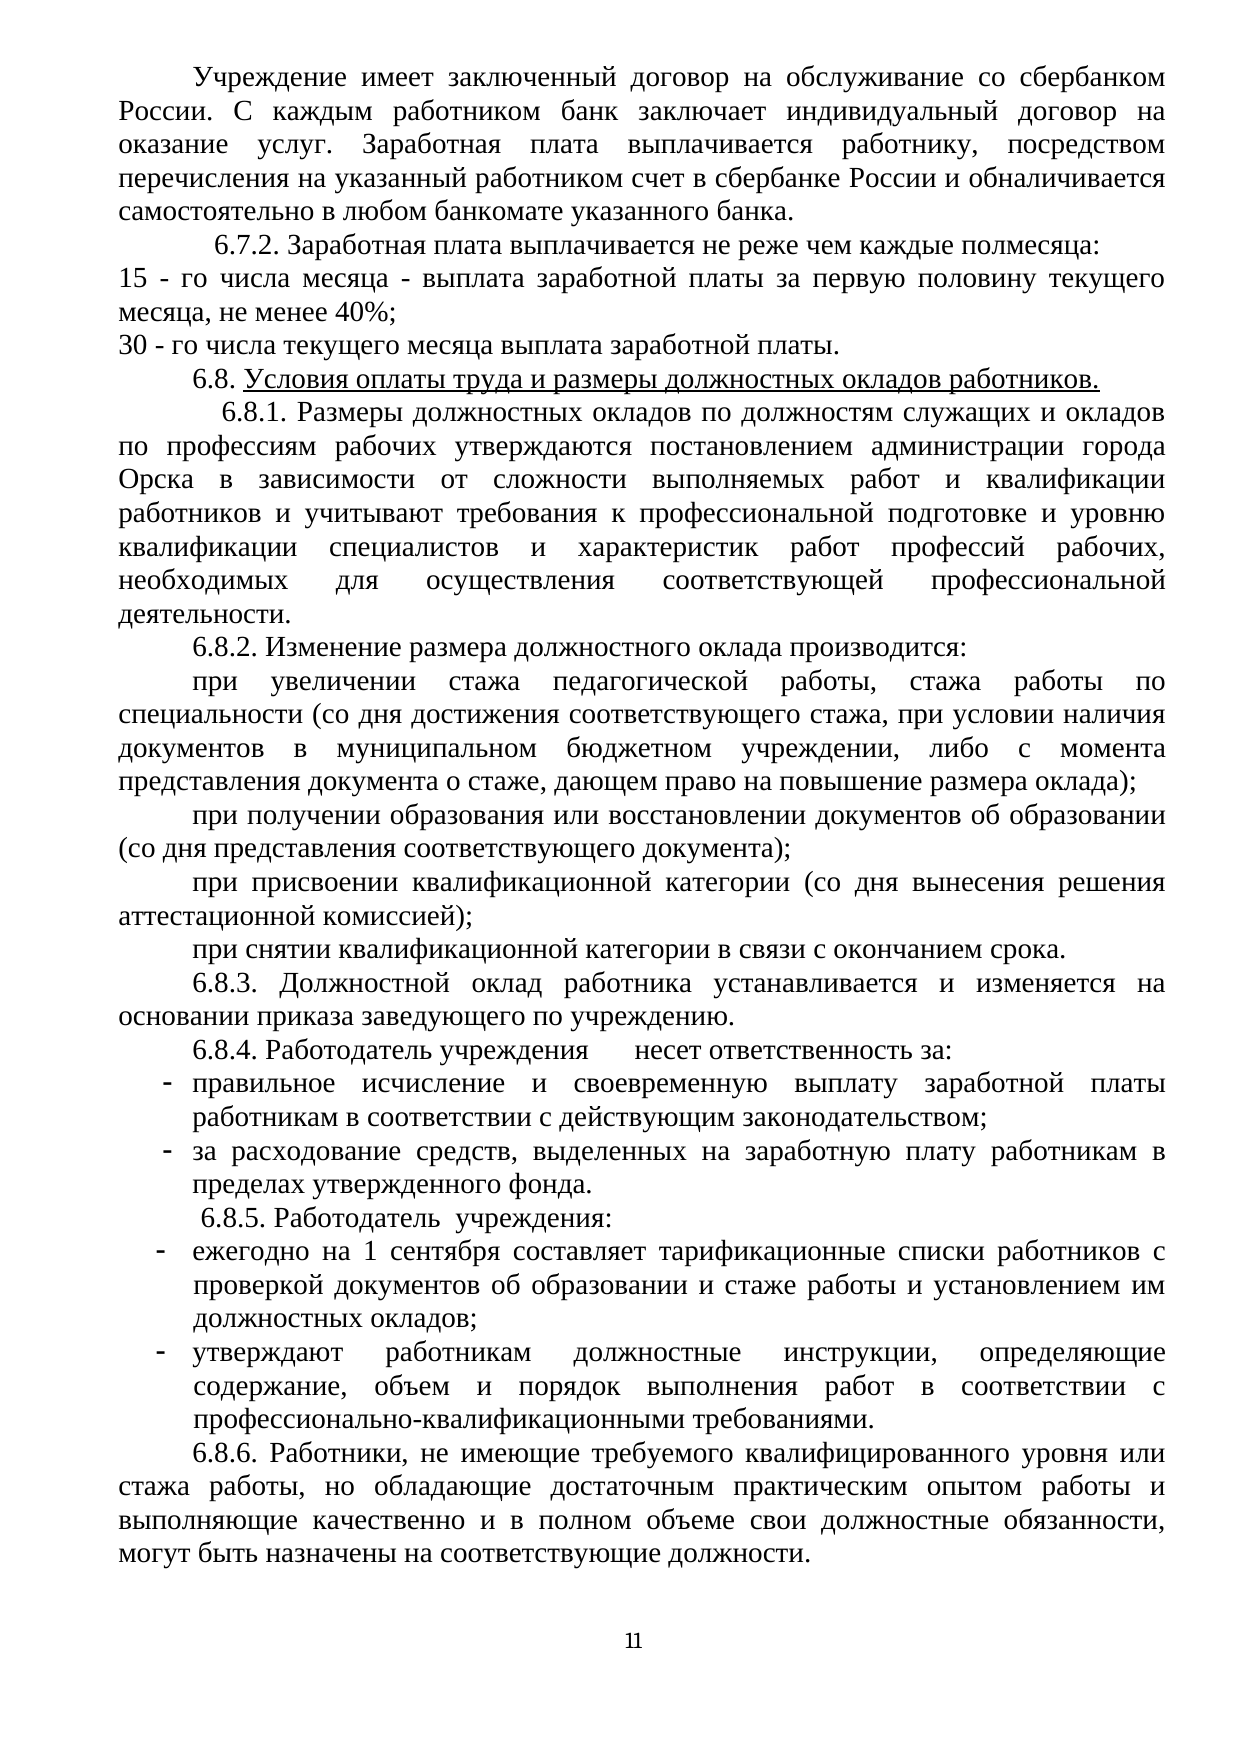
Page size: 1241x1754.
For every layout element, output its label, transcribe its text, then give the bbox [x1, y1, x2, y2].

text 30 - го числа текущего месяца выплата заработной платы. [118, 327, 1167, 361]
list утверждают работникам должностные инструкции, определяющие содержание, объем и порядок выполнения работ в соответствии с профессионально-квалификационными требованиями. [156, 1334, 1167, 1435]
text 15 - го числа месяца - выплата заработной платы за первую половину текущего месяца, не менее 40%; [118, 260, 1167, 327]
list 6.8. Условия оплаты труда и размеры должностных окладов работников. [118, 361, 1167, 394]
list Учреждение имеет заключенный договор на обслуживание со сбербанком России. С каждым работником банк заключает индивидуальный договор на оказание услуг. Заработная плата выплачивается работнику, посредством перечисления на указанный работником счет в сбербанке России и обналичивается самостоятельно в любом банкомате указанного банка. [118, 59, 1167, 227]
list 6.8.4. Работодатель учреждения несет ответственность за: [118, 1032, 1167, 1065]
list при снятии квалификационной категории в связи с окончанием срока. [118, 931, 1167, 965]
list 6.8.6. Работники, не имеющие требуемого квалифицированного уровня или стажа работы, но обладающие достаточным практическим опытом работы и выполняющие качественно и в полном объеме свои должностные обязанности, могут быть назначены на соответствующие должности. [118, 1435, 1167, 1569]
list при получении образования или восстановлении документов об образовании (со дня представления соответствующего документа); [118, 797, 1167, 864]
list 6.8.3. Должностной оклад работника устанавливается и изменяется на основании приказа заведующего по учреждению. [118, 965, 1167, 1032]
list ежегодно на 1 сентября составляет тарификационные списки работников с проверкой документов об образовании и стаже работы и установлением им должностных окладов; [156, 1233, 1167, 1334]
list 6.8.2. Изменение размера должностного оклада производится: [118, 629, 1167, 663]
list 6.8.1. Размеры должностных окладов по должностям служащих и окладов по профессиям рабочих утверждаются постановлением администрации города Орска в зависимости от сложности выполняемых работ и квалификации работников и учитывают требования к профессиональной подготовке и уровню квалификации специалистов и характеристик работ профессий рабочих, необходимых для осуществления соответствующей профессиональной деятельности. [118, 394, 1167, 629]
list за расходование средств, выделенных на заработную плату работникам в пределах утвержденного фонда. [162, 1133, 1167, 1200]
list 6.7.2. Заработная плата выплачивается не реже чем каждые полмесяца: [118, 227, 1167, 260]
list при присвоении квалификационной категории (со дня вынесения решения аттестационной комиссией); [118, 864, 1167, 931]
list при увеличении стажа педагогической работы, стажа работы по специальности (со дня достижения соответствующего стажа, при условии наличия документов в муниципальном бюджетном учреждении, либо с момента представления документа о стаже, дающем право на повышение размера оклада); [118, 663, 1167, 797]
list правильное исчисление и своевременную выплату заработной платы работникам в соответствии с действующим законодательством; [162, 1065, 1167, 1133]
list 6.8.5. Работодатель учреждения: [193, 1200, 1167, 1233]
